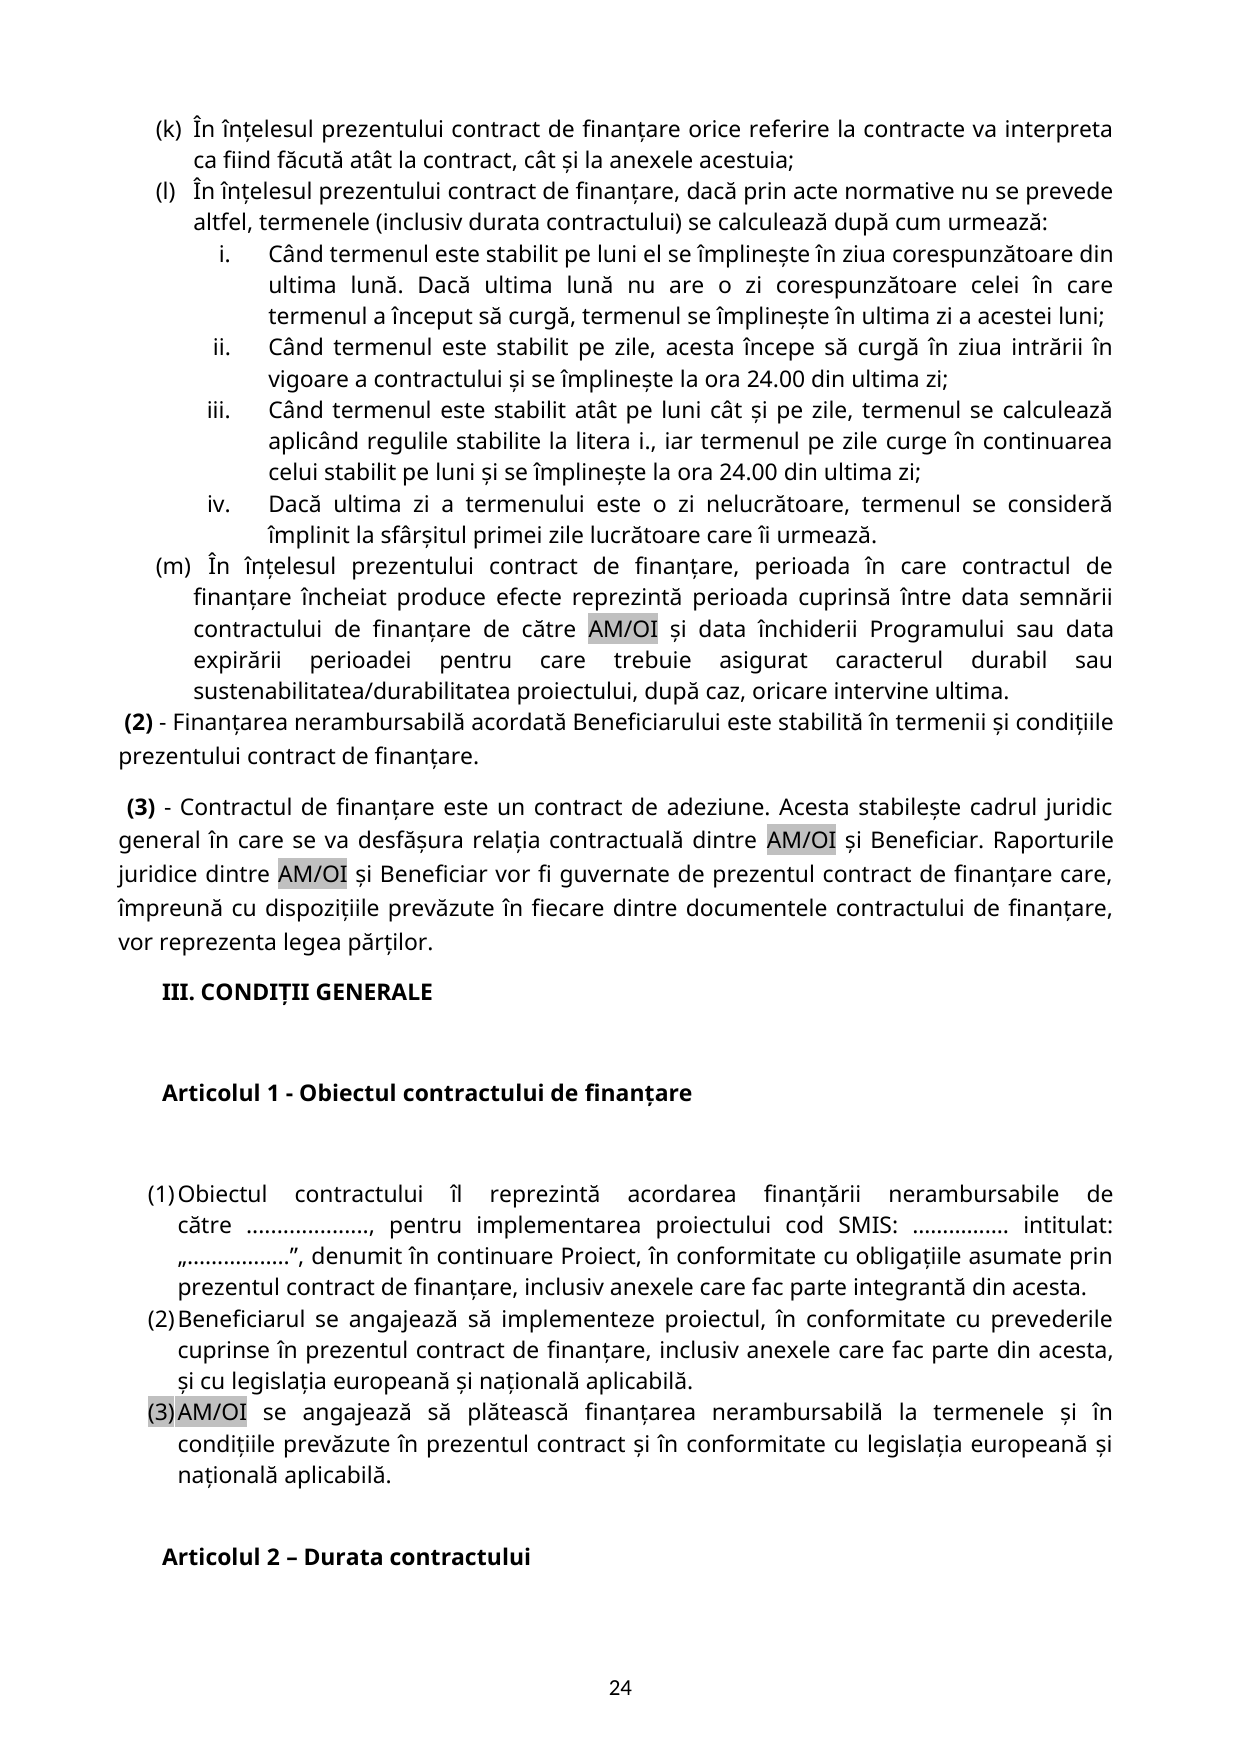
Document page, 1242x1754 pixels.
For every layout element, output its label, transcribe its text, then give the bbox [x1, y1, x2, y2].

text Articolul 1 - Obiectul contractului de finanțare [118, 1077, 1122, 1108]
list Când termenul este stabilit pe luni el se împlinește în ziua corespunzătoare din ultima lună. Dacă ultima lună nu are o zi corespunzătoare celei în care termenul a început să curgă, termenul se împlinește în ultima zi a acestei luni; [231, 237, 1114, 331]
text III. CONDIȚII GENERALE [118, 976, 1122, 1007]
text (3) - Contractul de finanțare este un contract de adeziune. Acesta stabilește cadrul juridic general în care se va desfășura relația contractuală dintre AM/OI și Beneficiar. Raporturile juridice dintre AM/OI și Beneficiar vor fi guvernate de prezentul contract de finanțare care, împreună cu dispozițiile prevăzute în fiecare dintre documentele contractului de finanțare, vor reprezenta legea părților. [118, 790, 1114, 957]
list Beneficiarul se angajează să implementeze proiectul, în conformitate cu prevederile cuprinse în prezentul contract de finanțare, inclusiv anexele care fac parte din acesta, și cu legislația europeană și națională aplicabilă. [148, 1302, 1114, 1396]
list Când termenul este stabilit atât pe luni cât și pe zile, termenul se calculează aplicând regulile stabilite la litera i., iar termenul pe zile curge în continuarea celui stabilit pe luni și se împlinește la ora 24.00 din ultima zi; [231, 394, 1114, 487]
list Obiectul contractului îl reprezintă acordarea finanțării nerambursabile de către ...................., pentru implementarea proiectului cod SMIS: ……………. intitulat: „……………..”, denumit în continuare Proiect, în conformitate cu obligațiile asumate prin prezentul contract de finanțare, inclusiv anexele care fac parte integrantă din acesta. [148, 1177, 1114, 1302]
list În înțelesul prezentului contract de finanțare, dacă prin acte normative nu se prevede altfel, termenele (inclusiv durata contractului) se calculează după cum urmează: [156, 175, 1114, 237]
list În înțelesul prezentului contract de finanțare orice referire la contracte va interpreta ca fiind făcută atât la contract, cât și la anexele acestuia; [156, 112, 1114, 175]
text Articolul 2 – Durata contractului [162, 1540, 1122, 1572]
list În înțelesul prezentului contract de finanțare, perioada în care contractul de finanțare încheiat produce efecte reprezintă perioada cuprinsă între data semnării contractului de finanțare de către AM/OI și data închiderii Programului sau data expirării perioadei pentru care trebuie asigurat caracterul durabil sau sustenabilitatea/durabilitatea proiectului, după caz, oricare intervine ultima. [156, 550, 1114, 706]
list Dacă ultima zi a termenului este o zi nelucrătoare, termenul se consideră împlinit la sfârșitul primei zile lucrătoare care îi urmează. [231, 487, 1114, 550]
text (2) - Finanțarea nerambursabilă acordată Beneficiarului este stabilită în termenii și condițiile prezentului contract de finanțare. [118, 706, 1114, 771]
list AM/OI se angajează să plătească finanțarea nerambursabilă la termenele și în condițiile prevăzute în prezentul contract și în conformitate cu legislația europeană și națională aplicabilă. [148, 1396, 1114, 1490]
list Când termenul este stabilit pe zile, acesta începe să curgă în ziua intrării în vigoare a contractului și se împlinește la ora 24.00 din ultima zi; [231, 331, 1114, 394]
